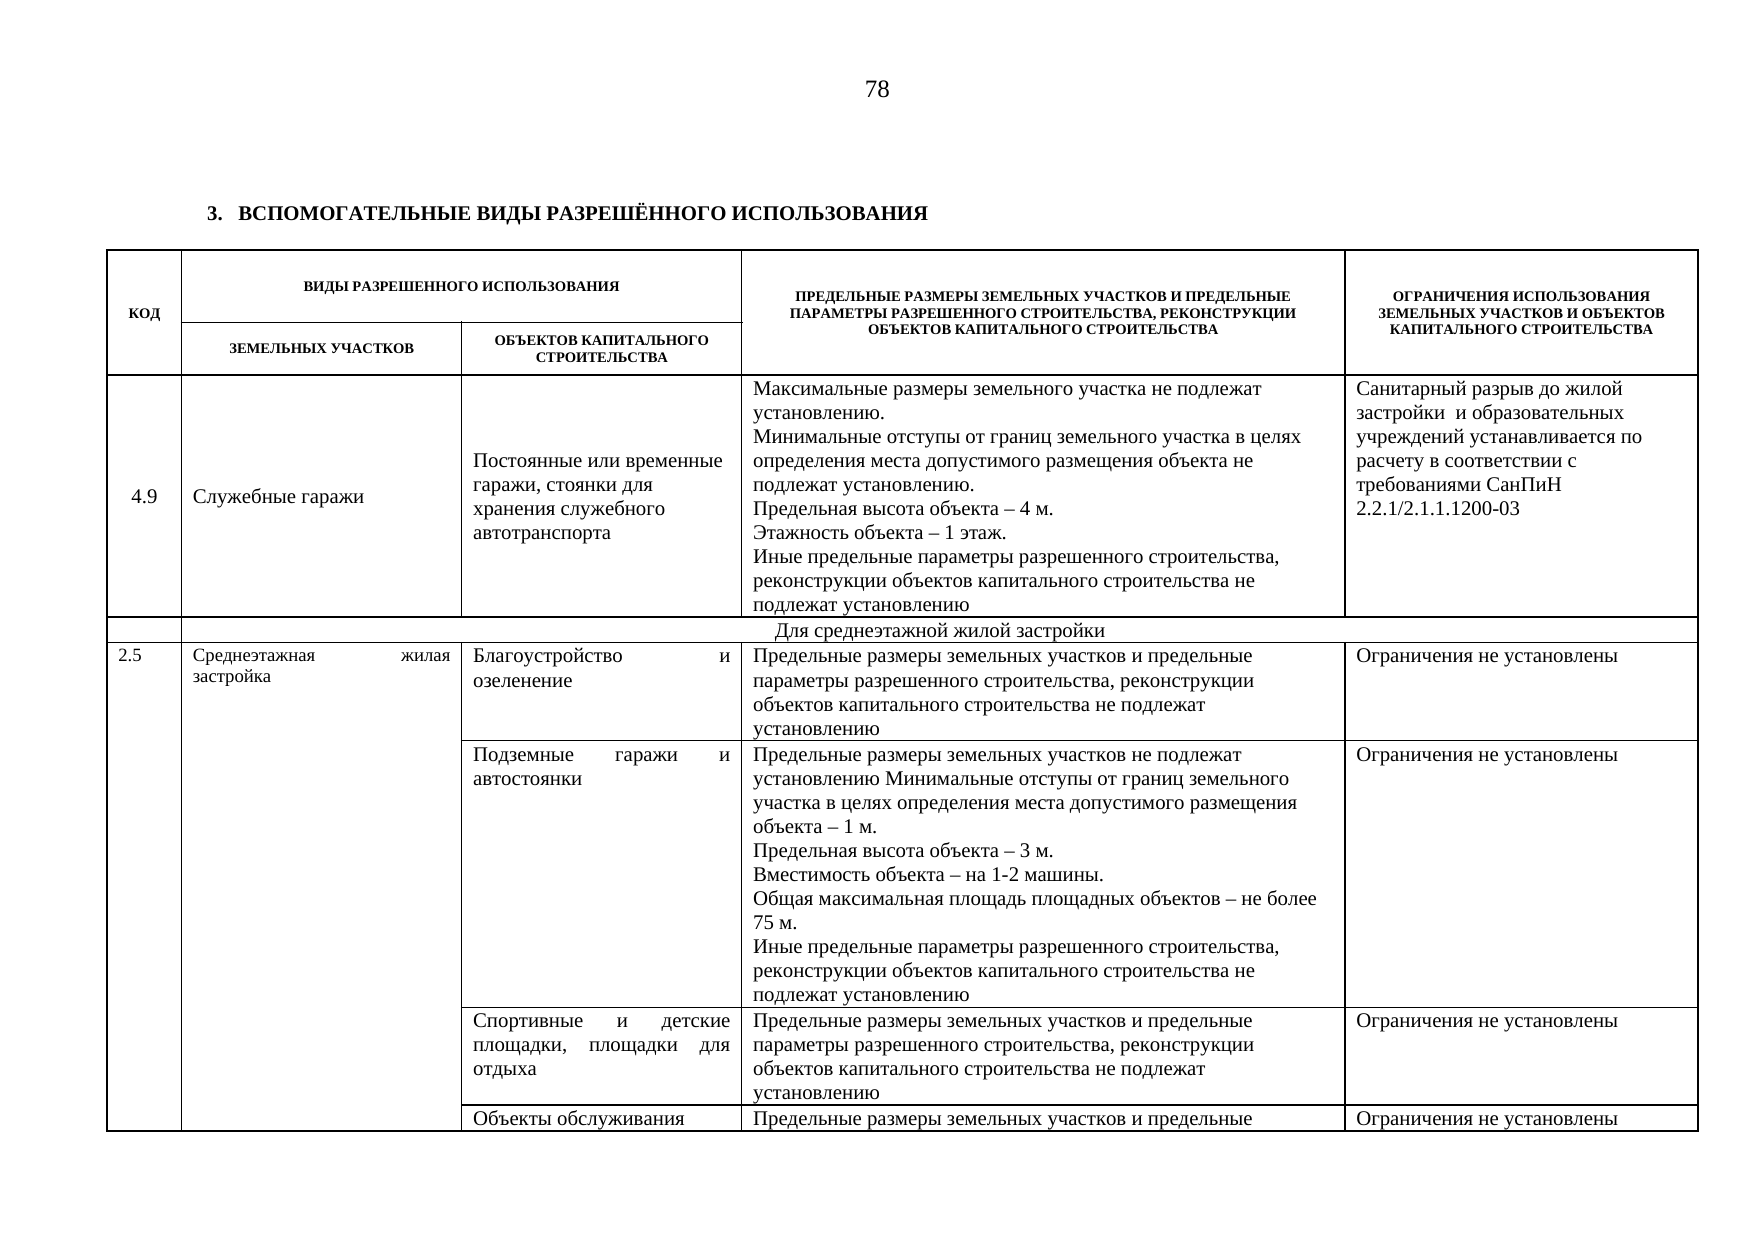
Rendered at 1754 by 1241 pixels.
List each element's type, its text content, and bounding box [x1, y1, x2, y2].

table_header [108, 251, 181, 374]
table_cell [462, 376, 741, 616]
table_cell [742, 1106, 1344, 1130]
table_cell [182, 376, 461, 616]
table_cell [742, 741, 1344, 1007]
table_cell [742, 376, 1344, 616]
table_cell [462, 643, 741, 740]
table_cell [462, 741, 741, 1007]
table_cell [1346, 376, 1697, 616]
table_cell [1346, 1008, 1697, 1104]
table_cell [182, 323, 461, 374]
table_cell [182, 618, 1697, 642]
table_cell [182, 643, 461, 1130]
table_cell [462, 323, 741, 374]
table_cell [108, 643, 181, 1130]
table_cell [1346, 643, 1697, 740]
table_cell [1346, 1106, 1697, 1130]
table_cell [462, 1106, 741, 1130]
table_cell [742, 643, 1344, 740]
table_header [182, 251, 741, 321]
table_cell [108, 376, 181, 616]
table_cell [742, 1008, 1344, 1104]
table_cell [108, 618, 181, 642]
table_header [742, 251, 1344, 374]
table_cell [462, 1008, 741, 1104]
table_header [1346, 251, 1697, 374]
text 3. ВСПОМОГАТЕЛЬНЫЕ ВИДЫ РАЗРЕШЁННОГО ИСПОЛЬЗОВАНИЯ [118, 201, 1636, 225]
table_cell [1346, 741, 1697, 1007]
